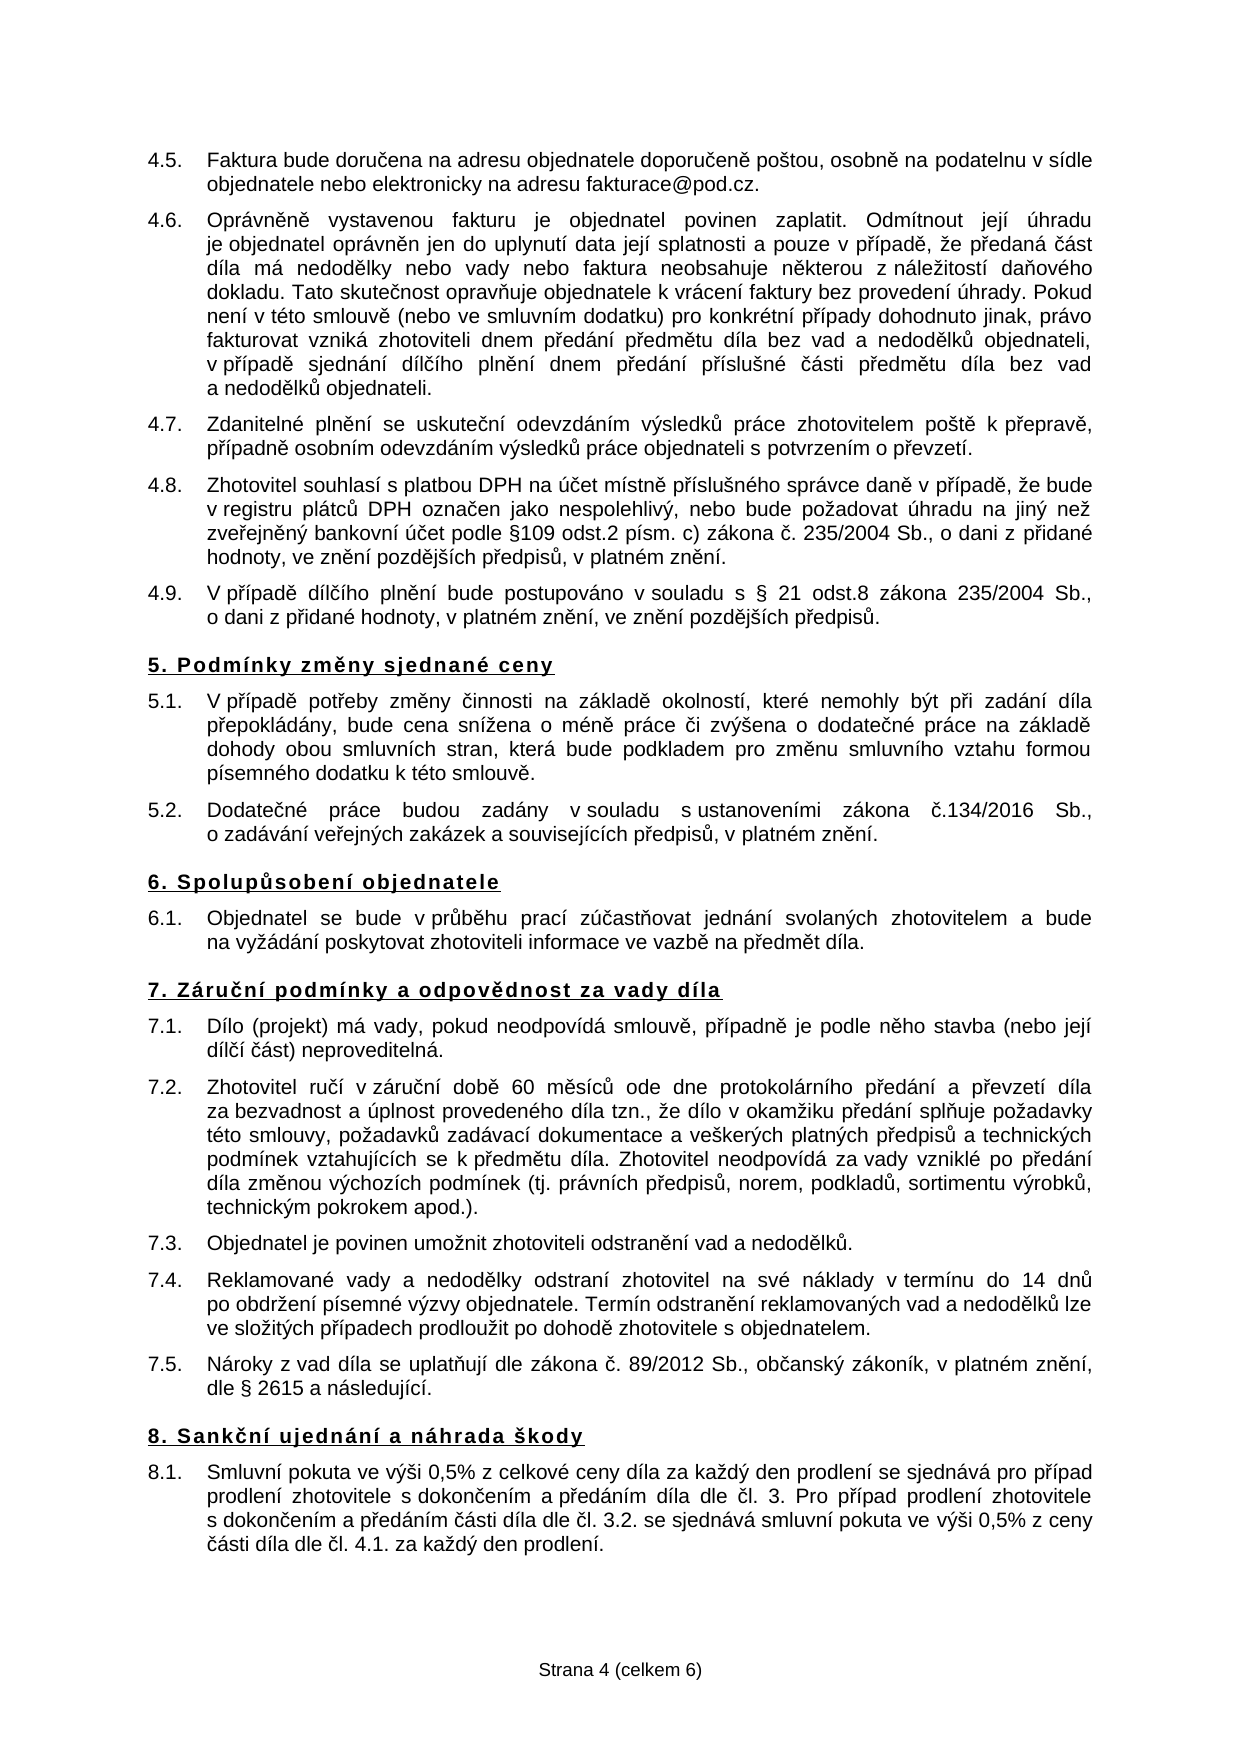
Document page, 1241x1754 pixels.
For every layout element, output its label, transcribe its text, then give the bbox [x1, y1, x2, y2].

list Nároky z vad díla se uplatňují dle zákona č. 89/2012 Sb., občanský zákoník, v platném znění, dle § 2615 a následující. [148, 1352, 1093, 1400]
list Dodatečné práce budou zadány v souladu s ustanoveními zákona č.134/2016 Sb., o zadávání veřejných zakázek a souvisejících předpisů, v platném znění. [148, 798, 1093, 846]
text 7. Záruční podmínky a odpovědnost za vady díla [148, 978, 1093, 1002]
list Zdanitelné plnění se uskuteční odevzdáním výsledků práce zhotovitelem poště k přepravě, případně osobním odevzdáním výsledků práce objednateli s potvrzením o převzetí. [148, 412, 1093, 460]
text 5. Podmínky změny sjednané ceny [148, 653, 1093, 677]
text 6. Spolupůsobení objednatele [148, 869, 1093, 893]
text 6.1. Objednatel se bude v průběhu prací zúčastňovat jednání svolaných zhotovitelem a bude na vyžádání poskytovat zhotoviteli informace ve vazbě na předmět díla. [148, 906, 1093, 954]
list V případě potřeby změny činnosti na základě okolností, které nemohly být při zadání díla přepokládány, bude cena snížena o méně práce či zvýšena o dodatečné práce na základě dohody obou smluvních stran, která bude podkladem pro změnu smluvního vztahu formou písemného dodatku k této smlouvě. [148, 689, 1093, 785]
list Oprávněně vystavenou fakturu je objednatel povinen zaplatit. Odmítnout její úhradu je objednatel oprávněn jen do uplynutí data její splatnosti a pouze v případě, že předaná část díla má nedodělky nebo vady nebo faktura neobsahuje některou z náležitostí daňového dokladu. Tato skutečnost opravňuje objednatele k vrácení faktury bez provedení úhrady. Pokud není v této smlouvě (nebo ve smluvním dodatku) pro konkrétní případy dohodnuto jinak, právo fakturovat vzniká zhotoviteli dnem předání předmětu díla bez vad a nedodělků objednateli, v případě sjednání dílčího plnění dnem předání příslušné části předmětu díla bez vad a nedodělků objednateli. [148, 208, 1093, 400]
text 8. Sankční ujednání a náhrada škody [148, 1424, 1093, 1448]
list Objednatel je povinen umožnit zhotoviteli odstranění vad a nedodělků. [148, 1231, 1093, 1255]
list Reklamované vady a nedodělky odstraní zhotovitel na své náklady v termínu do 14 dnů po obdržení písemné výzvy objednatele. Termín odstranění reklamovaných vad a nedodělků lze ve složitých případech prodloužit po dohodě zhotovitele s objednatelem. [148, 1267, 1093, 1339]
list Zhotovitel ručí v záruční době 60 měsíců ode dne protokolárního předání a převzetí díla za bezvadnost a úplnost provedeného díla tzn., že dílo v okamžiku předání splňuje požadavky této smlouvy, požadavků zadávací dokumentace a veškerých platných předpisů a technických podmínek vztahujících se k předmětu díla. Zhotovitel neodpovídá za vady vzniklé po předání díla změnou výchozích podmínek (tj. právních předpisů, norem, podkladů, sortimentu výrobků, technickým pokrokem apod.). [148, 1075, 1093, 1218]
list Smluvní pokuta ve výši 0,5% z celkové ceny díla za každý den prodlení se sjednává pro případ prodlení zhotovitele s dokončením a předáním díla dle čl. 3. Pro případ prodlení zhotovitele s dokončením a předáním části díla dle čl. 3.2. se sjednává smluvní pokuta ve výši 0,5% z ceny části díla dle čl. 4.1. za každý den prodlení. [148, 1460, 1093, 1556]
list Zhotovitel souhlasí s platbou DPH na účet místně příslušného správce daně v případě, že bude v registru plátců DPH označen jako nespolehlivý, nebo bude požadovat úhradu na jiný než zveřejněný bankovní účet podle §109 odst.2 písm. c) zákona č. 235/2004 Sb., o dani z přidané hodnoty, ve znění pozdějších předpisů, v platném znění. [148, 473, 1093, 568]
list V případě dílčího plnění bude postupováno v souladu s § 21 odst.8 zákona 235/2004 Sb., o dani z přidané hodnoty, v platném znění, ve znění pozdějších předpisů. [148, 581, 1093, 629]
list Dílo (projekt) má vady, pokud neodpovídá smlouvě, případně je podle něho stavba (nebo její dílčí část) neproveditelná. [148, 1014, 1093, 1062]
list Faktura bude doručena na adresu objednatele doporučeně poštou, osobně na podatelnu v sídle objednatele nebo elektronicky na adresu fakturace@pod.cz. [148, 148, 1093, 196]
